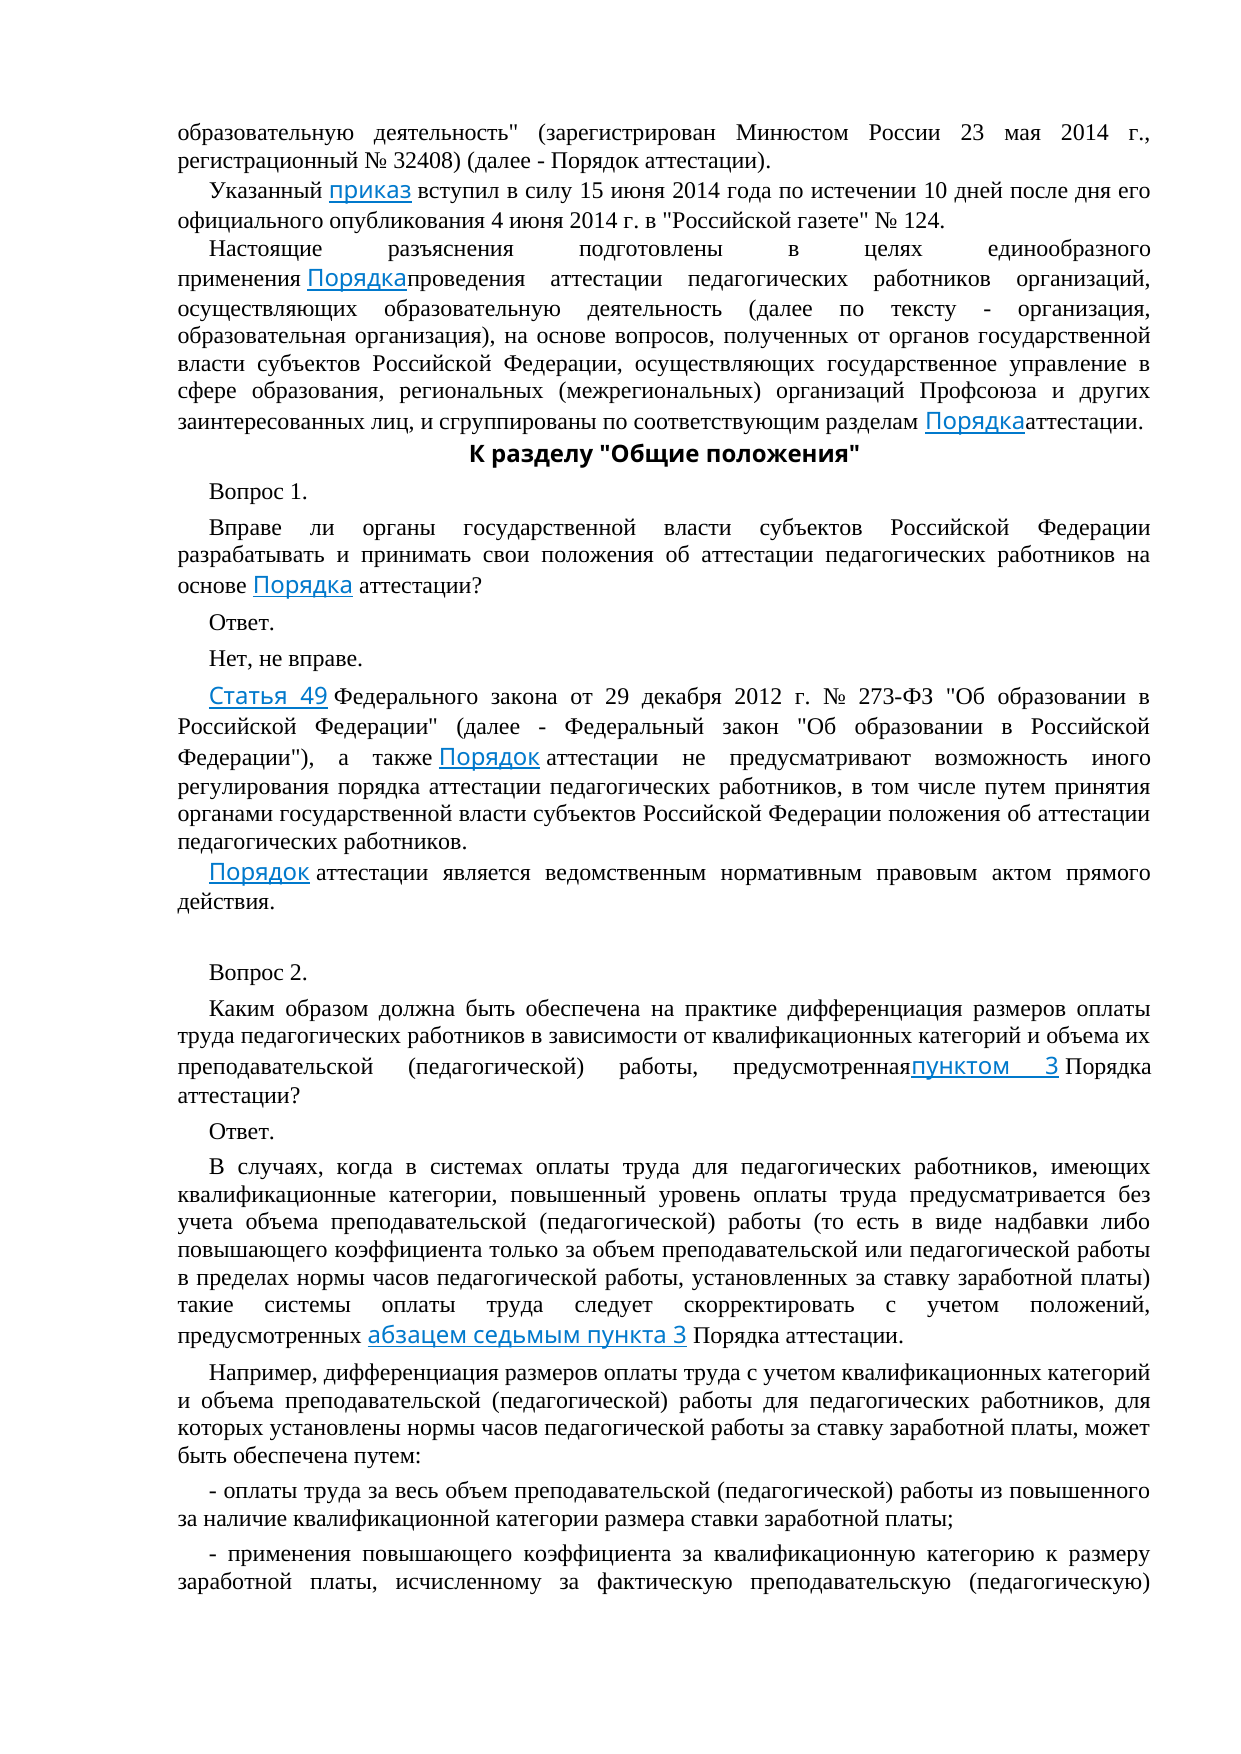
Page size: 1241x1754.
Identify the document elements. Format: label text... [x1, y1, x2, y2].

text - оплаты труда за весь объем преподавательской (педагогической) работы из повышенного за наличие квалификационной категории размера ставки заработной платы; [177, 1476, 1152, 1532]
text Ответ. [177, 608, 1152, 636]
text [177, 1539, 1152, 1595]
text В случаях, когда в системах оплаты труда для педагогических работников, имеющих квалификационные категории, повышенный уровень оплаты труда предусматривается без учета объема преподавательской (педагогической) работы (то есть в виде надбавки либо повышающего коэффициента только за объем преподавательской или педагогической работы в пределах нормы часов педагогической работы, установленных за ставку заработной платы) такие системы оплаты труда следует скорректировать с учетом положений, предусмотренных абзацем седьмым пункта 3 Порядка аттестации. [177, 1152, 1152, 1350]
text Вопрос 1. [177, 477, 1152, 505]
text Ответ. [177, 1117, 1152, 1144]
text Вправе ли органы государственной власти субъектов Российской Федерации разрабатывать и принимать свои положения об аттестации педагогических работников на основе Порядка аттестации? [177, 513, 1152, 600]
text Указанный приказ вступил в силу 15 июня 2014 года по истечении 10 дней после дня его официального опубликования 4 июня 2014 г. в "Российской газете" № 124. [177, 173, 1152, 233]
text Настоящие разъяснения подготовлены в целях единообразного применения Порядкапроведения аттестации педагогических работников организаций, осуществляющих образовательную деятельность (далее по тексту - организация, образовательная организация), на основе вопросов, полученных от органов государственной власти субъектов Российской Федерации, осуществляющих государственное управление в сфере образования, региональных (межрегиональных) организаций Профсоюза и других заинтересованных лиц, и сгруппированы по соответствующим разделам Порядкааттестации. [177, 233, 1152, 437]
text Вопрос 2. [177, 958, 1152, 986]
text Статья 49 Федерального закона от 29 декабря 2012 г. № 273-ФЗ "Об образовании в Российской Федерации" (далее - Федеральный закон "Об образовании в Российской Федерации"), а также Порядок аттестации не предусматривают возможность иного регулирования порядка аттестации педагогических работников, в том числе путем принятия органами государственной власти субъектов Российской Федерации положения об аттестации педагогических работников. [177, 679, 1152, 855]
text Нет, не вправе. [177, 644, 1152, 671]
text Например, дифференциация размеров оплаты труда с учетом квалификационных категорий и объема преподавательской (педагогической) работы для педагогических работников, для которых установлены нормы часов педагогической работы за ставку заработной платы, может быть обеспечена путем: [177, 1358, 1152, 1469]
text Каким образом должна быть обеспечена на практике дифференциация размеров оплаты труда педагогических работников в зависимости от квалификационных категорий и объема их преподавательской (педагогической) работы, предусмотреннаяпунктом 3 Порядка аттестации? [177, 993, 1152, 1109]
text Порядок аттестации является ведомственным нормативным правовым актом прямого действия. [177, 855, 1152, 915]
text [177, 118, 1152, 173]
text К разделу "Общие положения" [177, 437, 1152, 469]
